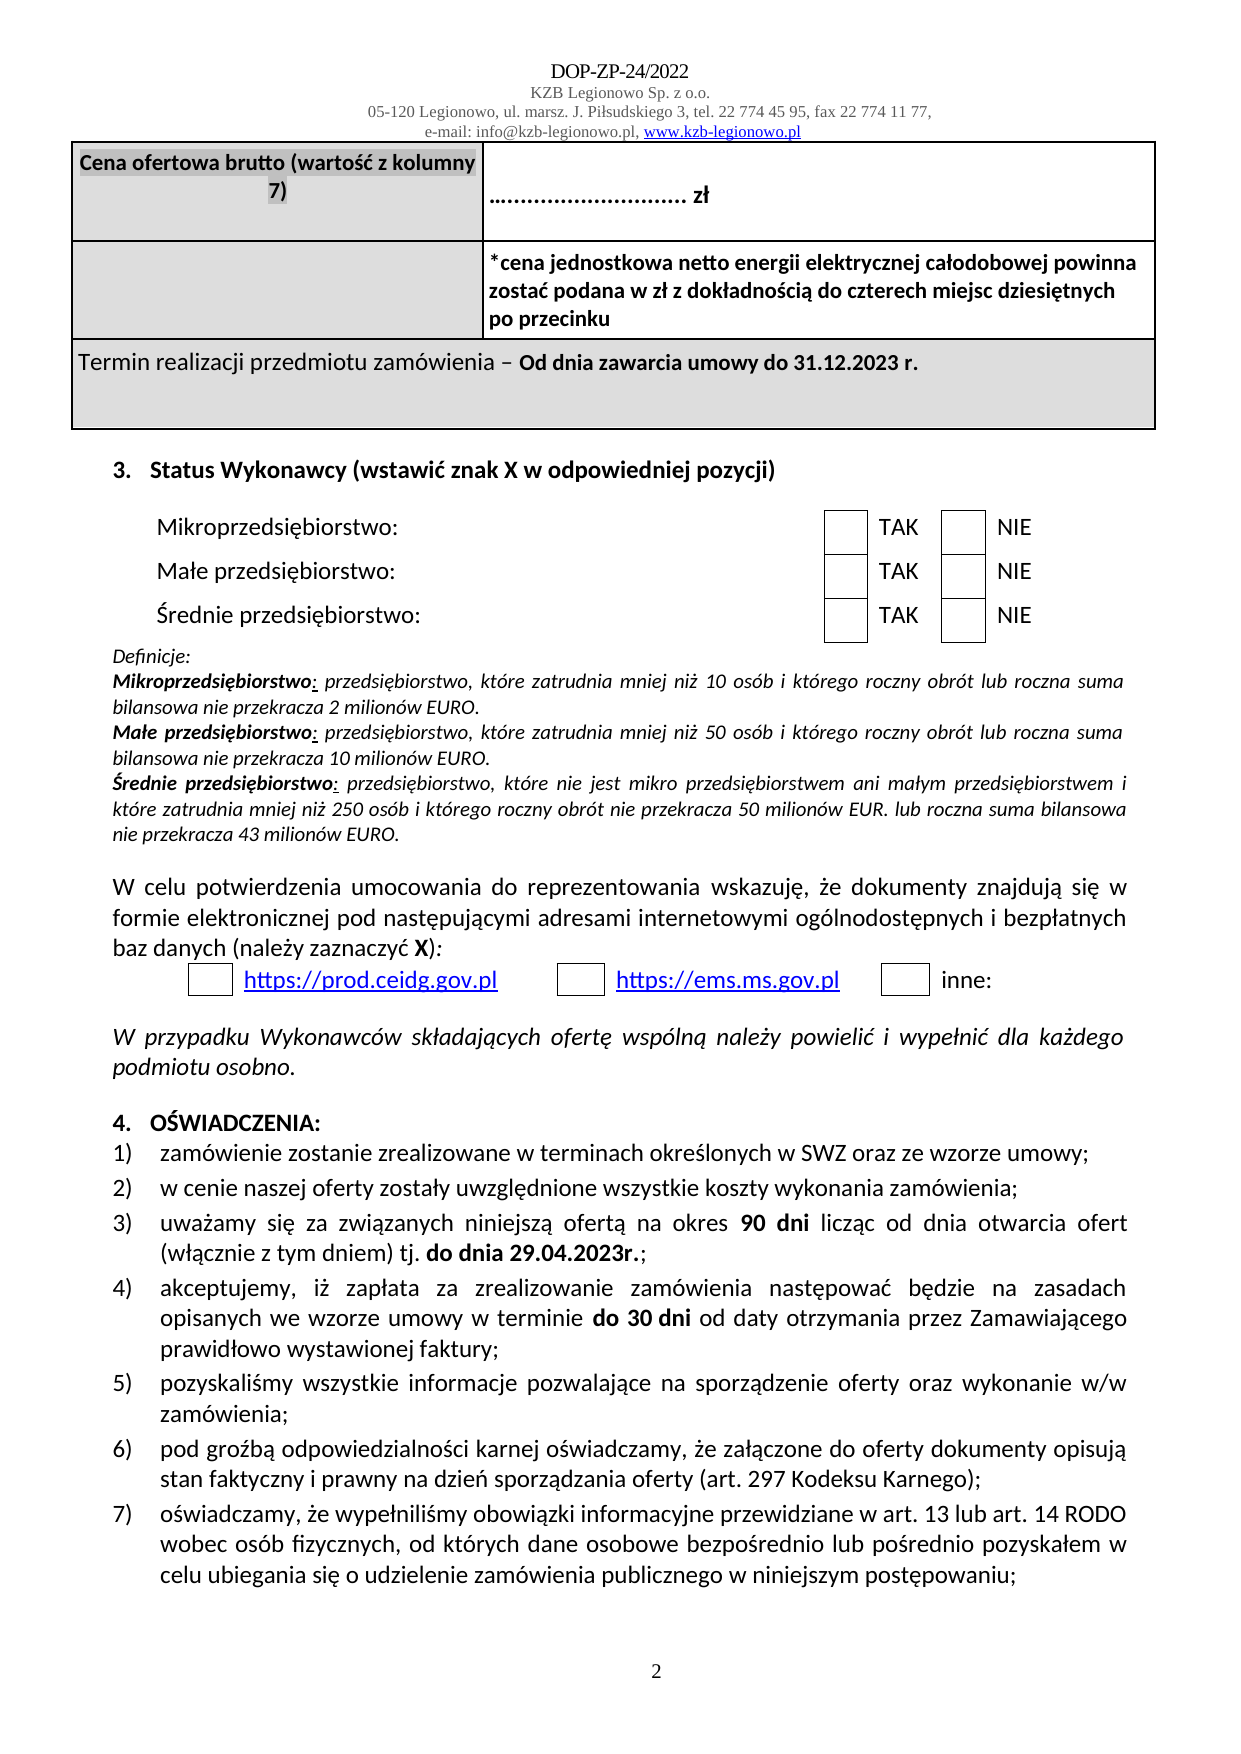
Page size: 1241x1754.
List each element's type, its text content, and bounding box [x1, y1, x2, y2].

table_header https://ems.ms.gov.pl [605, 963, 881, 995]
text Małe przedsiębiorstwo: przedsiębiorstwo, które zatrudnia mniej niż 50 osób i którego roczny obrót lub roczna suma bilansowa nie przekracza 10 milionów EURO. [112, 719, 1125, 770]
table_header [558, 964, 604, 995]
table_cell Małe przedsiębiorstwo: [145, 554, 824, 598]
text Średnie przedsiębiorstwo: przedsiębiorstwo, które nie jest mikro przedsiębiorstwem ani małym przedsiębiorstwem i które zatrudnia mniej niż 250 osób i którego roczny obrót nie przekracza 50 milionów EUR. lub roczna suma bilansowa nie przekracza 43 milionów EURO. [112, 770, 1128, 847]
table_header [942, 511, 985, 554]
list zamówienie zostanie zrealizowane w terminach określonych w SWZ oraz ze wzorze umowy; [112, 1137, 1128, 1168]
table_cell [825, 599, 867, 642]
table_cell TAK [868, 598, 941, 642]
list pozyskaliśmy wszystkie informacje pozwalające na sporządzenie oferty oraz wykonanie w/w zamówienia; [112, 1368, 1128, 1429]
table_header inne: [930, 963, 1052, 995]
table_header [825, 511, 867, 554]
table_header NIE [986, 510, 1059, 554]
list akceptujemy, iż zapłata za zrealizowanie zamówienia następować będzie na zasadach opisanych we wzorze umowy w terminie do 30 dni od daty otrzymania przez Zamawiającego prawidłowo wystawionej faktury; [112, 1272, 1128, 1363]
table_cell *cena jednostkowa netto energii elektrycznej całodobowej powinna zostać podana w zł z dokładnością do czterech miejsc dziesiętnych po przecinku [484, 242, 1154, 338]
table_cell Termin realizacji przedmiotu zamówienia – Od dnia zawarcia umowy do 31.12.2023 r. [73, 340, 1154, 427]
text Definicje: [112, 643, 1125, 669]
table_cell Cena ofertowa brutto (wartość z kolumny 7) [73, 143, 482, 240]
table_cell NIE [986, 598, 1059, 642]
text W przypadku Wykonawców składających ofertę wspólną należy powielić i wypełnić dla każdego podmiotu osobno. [112, 1021, 1125, 1082]
table_cell TAK [868, 554, 941, 598]
table_cell …........................... zł [484, 143, 1154, 240]
table_cell Średnie przedsiębiorstwo: [145, 598, 824, 642]
table_cell [942, 599, 985, 642]
list w cenie naszej oferty zostały uwzględnione wszystkie koszty wykonania zamówienia; [112, 1172, 1128, 1202]
table_cell NIE [986, 554, 1059, 598]
table_header [189, 964, 232, 995]
list pod groźbą odpowiedzialności karnej oświadczamy, że załączone do oferty dokumenty opisują stan faktyczny i prawny na dzień sporządzania oferty (art. 297 Kodeksu Karnego); [112, 1433, 1128, 1494]
table_header [882, 964, 929, 995]
text Mikroprzedsiębiorstwo: przedsiębiorstwo, które zatrudnia mniej niż 10 osób i którego roczny obrót lub roczna suma bilansowa nie przekracza 2 milionów EURO. [112, 669, 1125, 719]
table_cell [825, 555, 867, 598]
list Status Wykonawcy (wstawić znak X w odpowiedniej pozycji) [112, 454, 1128, 485]
table_cell [73, 242, 482, 338]
list oświadczamy, że wypełniliśmy obowiązki informacyjne przewidziane w art. 13 lub art. 14 RODO wobec osób fizycznych, od których dane osobowe bezpośrednio lub pośrednio pozyskałem w celu ubiegania się o udzielenie zamówienia publicznego w niniejszym postępowaniu; [112, 1498, 1128, 1589]
text W celu potwierdzenia umocowania do reprezentowania wskazuję, że dokumenty znajdują się w formie elektronicznej pod następującymi adresami internetowymi ogólnodostępnych i bezpłatnych baz danych (należy zaznaczyć X): [112, 872, 1128, 963]
table_cell [942, 555, 985, 598]
table_header Mikroprzedsiębiorstwo: [145, 510, 824, 554]
list uważamy się za związanych niniejszą ofertą na okres 90 dni licząc od dnia otwarcia ofert (włącznie z tym dniem) tj. do dnia 29.04.2023r.; [112, 1207, 1128, 1268]
table_header TAK [868, 510, 941, 554]
table_header https://prod.ceidg.gov.pl [233, 963, 557, 995]
list OŚWIADCZENIA: [112, 1107, 1128, 1137]
